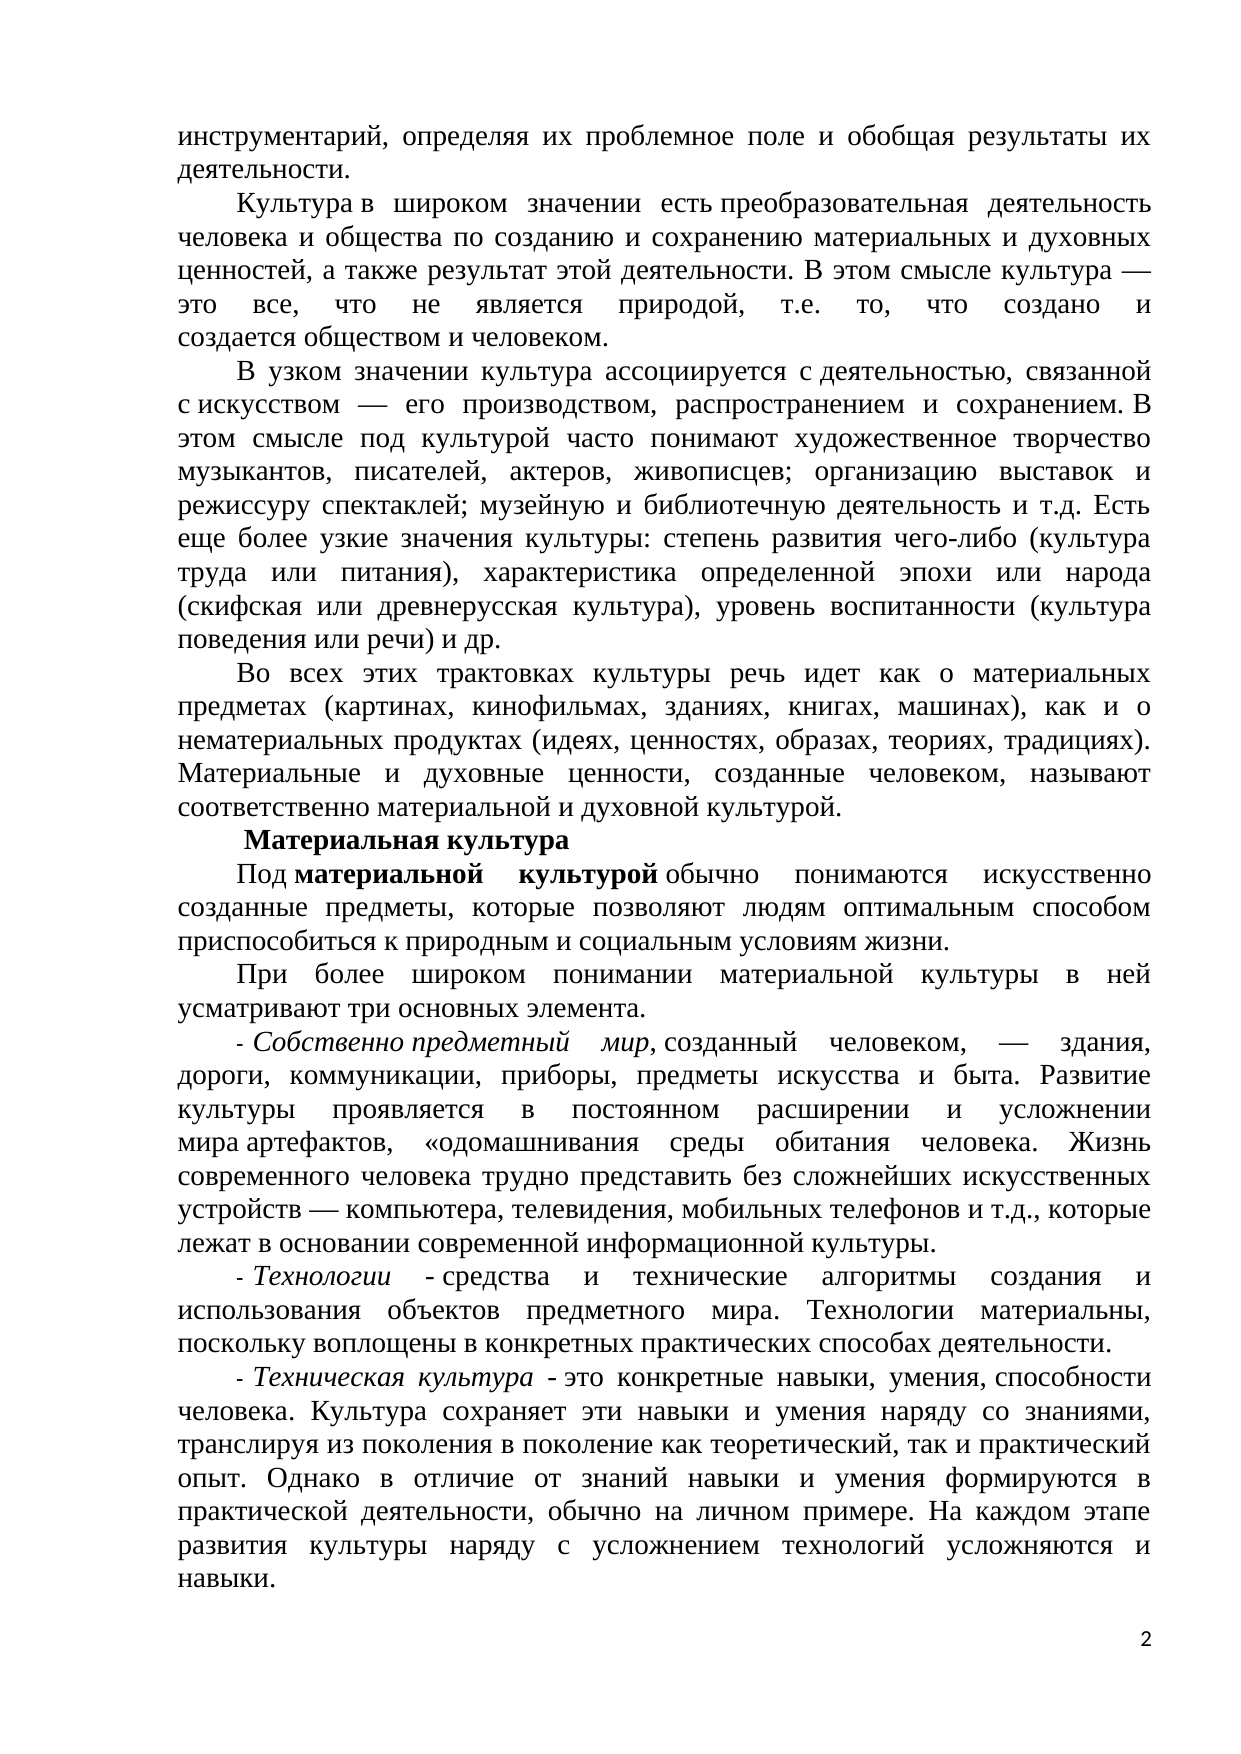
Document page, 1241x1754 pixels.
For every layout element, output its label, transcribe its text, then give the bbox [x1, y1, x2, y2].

text В узком значении культура ассоциируется с деятельностью, связанной с искусством — его производством, распространением и сохранением. В этом смысле под культурой часто понимают художественное творчество музыкантов, писателей, актеров, живописцев; организацию выставок и режиссуру спектаклей; музейную и библиотечную деятельность и т.д. Есть еще более узкие значения культуры: степень развития чего-либо (культура труда или питания), характеристика определенной эпохи или народа (скифская или древнерусская культура), уровень воспитанности (культура поведения или речи) и др. [177, 353, 1152, 655]
text При более широком понимании материальной культуры в ней усматривают три основных элемента. [177, 957, 1152, 1024]
text Под материальной культурой обычно понимаются искусственно созданные предметы, которые позволяют людям оптимальным способом приспособиться к природным и социальным условиям жизни. [177, 856, 1152, 957]
list Техническая культура - это конкретные навыки, умения, способности человека. Культура сохраняет эти навыки и умения наряду со знаниями, транслируя из поколения в поколение как теоретический, так и практический опыт. Однако в отличие от знаний навыки и умения формируются в практической деятельности, обычно на личном примере. На каждом этапе развития культуры наряду с усложнением технологий усложняются и навыки. [177, 1359, 1152, 1594]
list Собственно предметный мир, созданный человеком, — здания, дороги, коммуникации, приборы, предметы искусства и быта. Развитие культуры проявляется в постоянном расширении и усложнении мира артефактов, «одомашнивания среды обитания человека. Жизнь современного человека трудно представить без сложнейших искусственных устройств — компьютера, телевидения, мобильных телефонов и т.д., которые лежат в основании современной информационной культуры. [177, 1024, 1152, 1258]
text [177, 118, 1152, 185]
text Культура в широком значении есть преобразовательная деятельность человека и общества по созданию и сохранению материальных и духовных ценностей, а также результат этой деятельности. В этом смысле культура — это все, что не является природой, т.е. то, что создано и создается обществом и человеком. [177, 185, 1152, 353]
text Материальная культура [177, 822, 1152, 856]
list Технологии - средства и технические алгоритмы создания и использования объектов предметного мира. Технологии материальны, поскольку воплощены в конкретных практических способах деятельности. [177, 1258, 1152, 1359]
text Во всех этих трактовках культуры речь идет как о материальных предметах (картинах, кинофильмах, зданиях, книгах, машинах), как и о нематериальных продуктах (идеях, ценностях, образах, теориях, традициях). Материальные и духовные ценности, созданные человеком, называют соответственно материальной и духовной культурой. [177, 655, 1152, 822]
